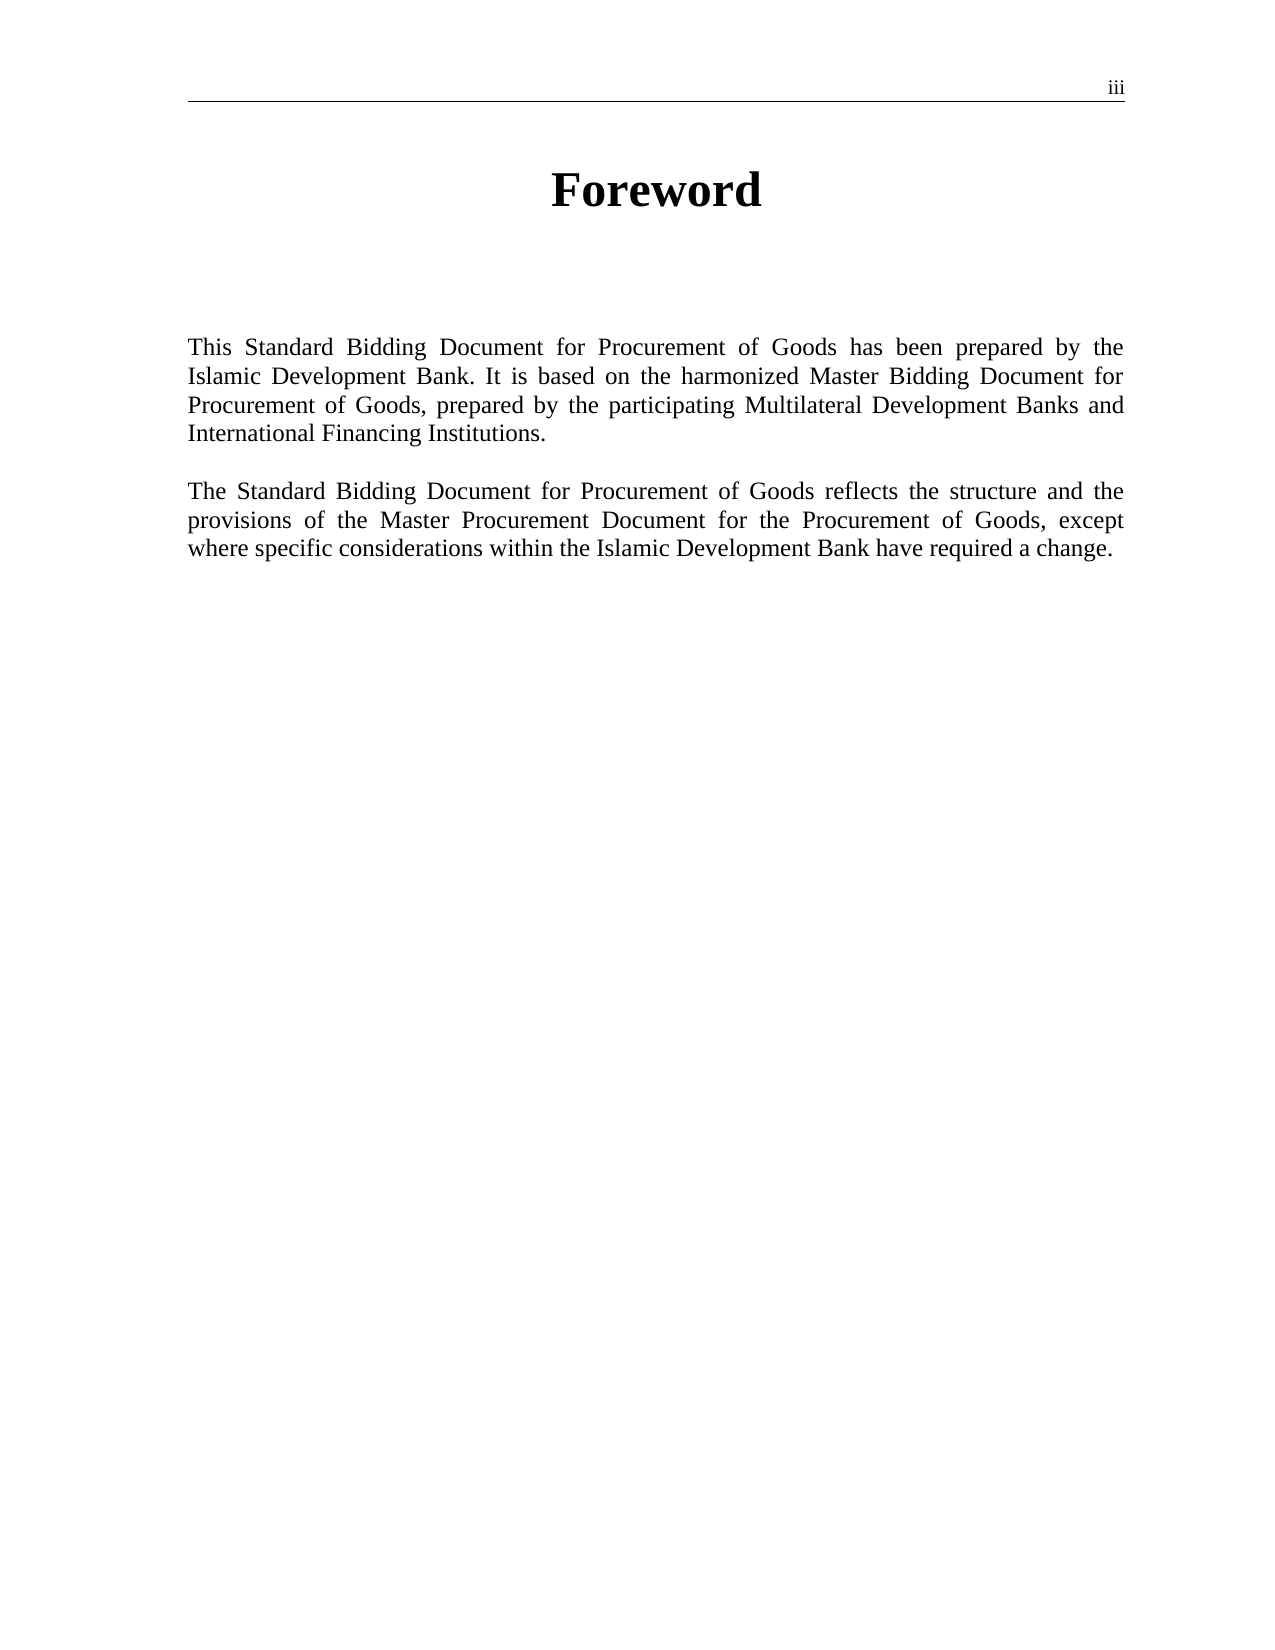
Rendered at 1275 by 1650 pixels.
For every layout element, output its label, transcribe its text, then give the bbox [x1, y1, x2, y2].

text This Standard Bidding Document for Procurement of Goods has been prepared by the Islamic Development Bank. It is based on the harmonized Master Bidding Document for Procurement of Goods, prepared by the participating Multilateral Development Banks and International Financing Institutions. [187, 332, 1125, 447]
text Foreword [187, 160, 1125, 217]
text The Standard Bidding Document for Procurement of Goods reflects the structure and the provisions of the Master Procurement Document for the Procurement of Goods, except where specific considerations within the Islamic Development Bank have required a change. [187, 476, 1125, 562]
